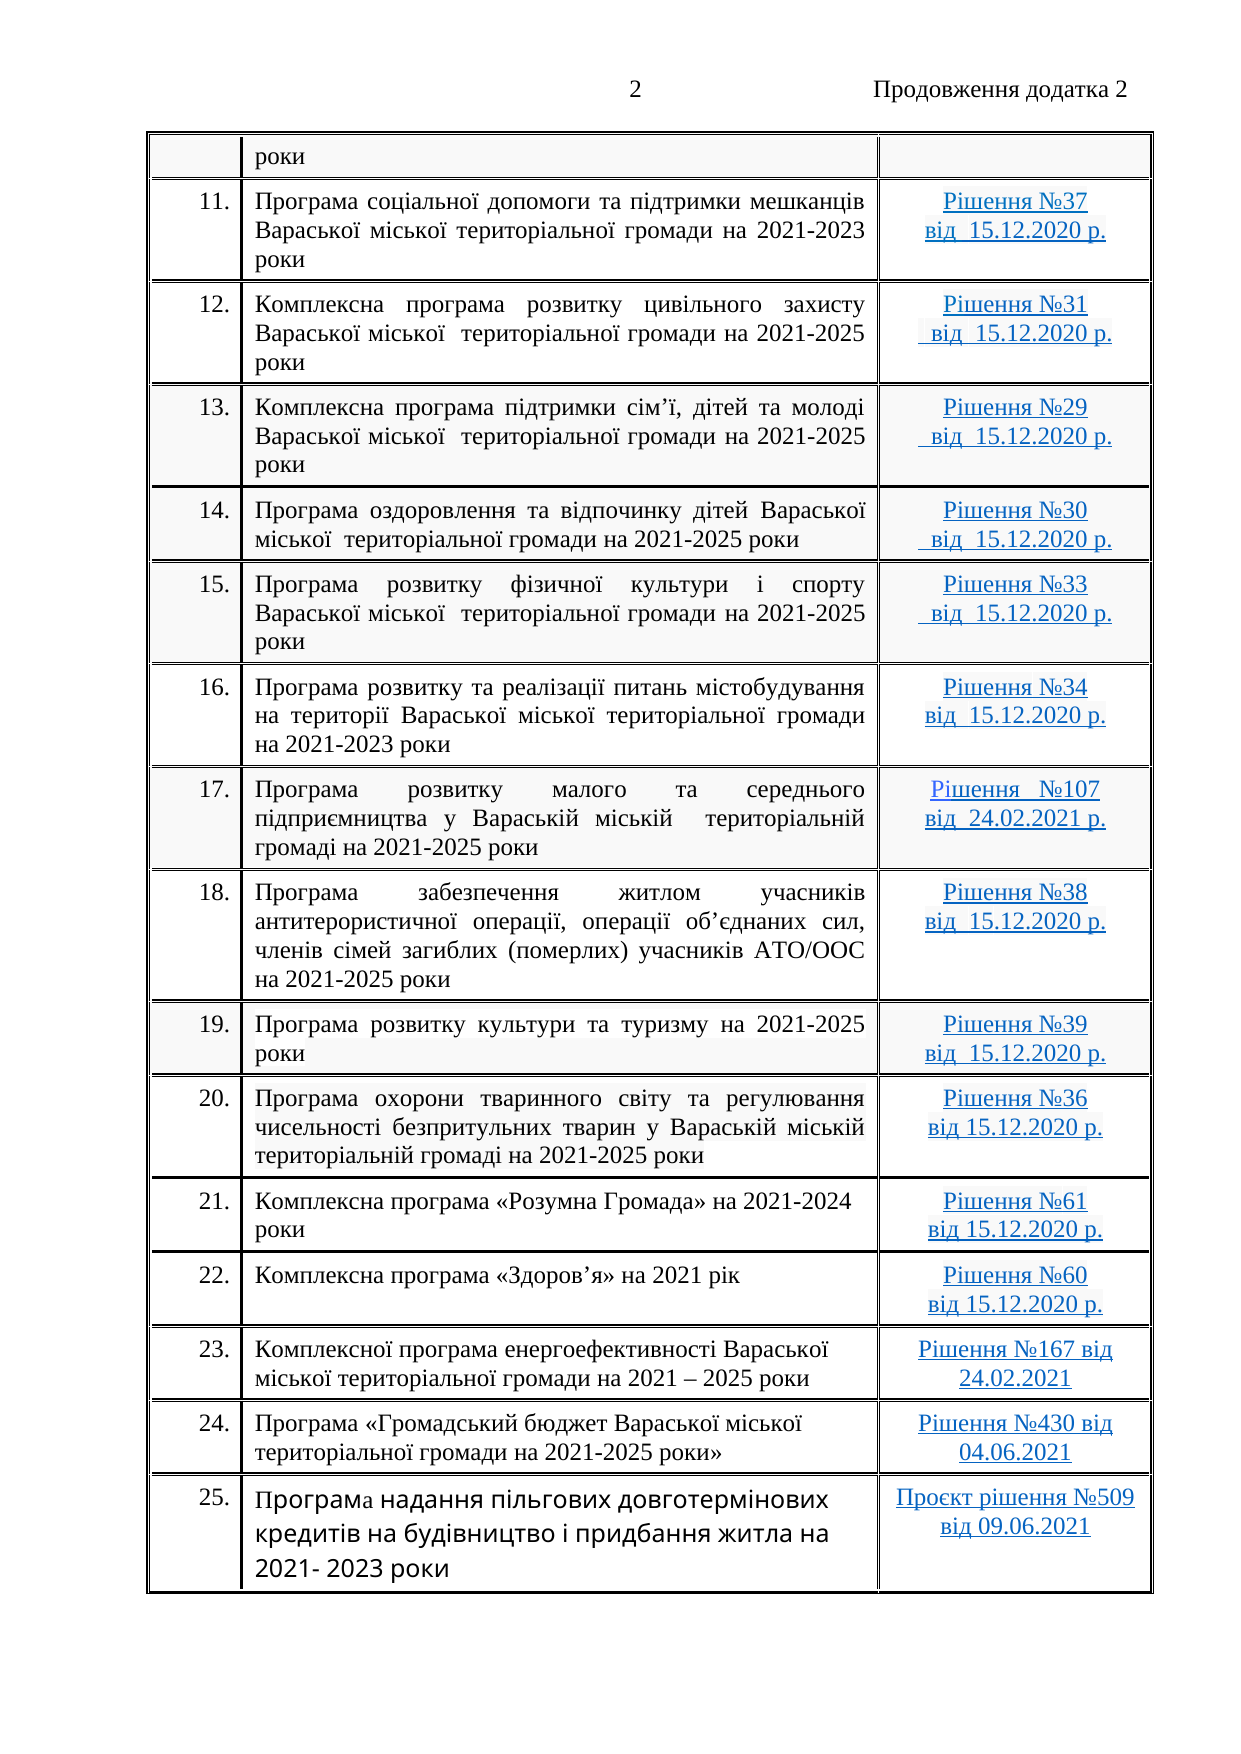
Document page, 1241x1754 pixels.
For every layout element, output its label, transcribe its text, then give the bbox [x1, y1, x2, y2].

table_cell Рішення №430 від 04.06.2021 [880, 1398, 1151, 1472]
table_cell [879, 135, 1150, 177]
table_cell Програма надання пільгових довготермінових кредитів на будівництво і придбання житла на 2021- 2023 роки [241, 1476, 879, 1591]
table_cell [148, 765, 241, 867]
table_cell [150, 868, 240, 999]
table_cell Рішення №29 від 15.12.2020 р. [880, 382, 1151, 485]
table_cell [150, 1176, 240, 1250]
table_cell Програма «Громадський бюджет Вараської міської територіальної громади на 2021-2025 роки» [243, 1402, 877, 1472]
table_cell [150, 279, 240, 382]
table_cell Рішення №31 від 15.12.2020 р. [880, 279, 1151, 382]
table_cell Програма розвитку культури та туризму на 2021-2025 роки [243, 1003, 877, 1073]
table_cell [150, 1073, 240, 1176]
table_cell Рішення №60 від 15.12.2020 р. [880, 1250, 1150, 1324]
table_cell Рішення №107 від 24.02.2021 р. [879, 765, 1152, 867]
table_cell Проєкт рішення №509 від 09.06.2021 [879, 1472, 1151, 1591]
table_cell Рішення №33 від 15.12.2020 р. [880, 559, 1151, 662]
table_cell Рішення №38 від 15.12.2020 р. [880, 868, 1151, 999]
table_cell [148, 177, 241, 279]
table_cell Комплексна програма «Здоров’я» на 2021 рік [243, 1253, 877, 1324]
table_cell [150, 382, 240, 485]
table_cell [150, 135, 241, 177]
table_cell [150, 559, 240, 662]
table_cell [150, 1398, 240, 1472]
table_cell Комплексна програма підтримки сім’ї, дітей та молоді Вараської міської територіальної громади на 2021-2025 роки [243, 386, 877, 485]
table_cell Програма розвитку та реалізації питань містобудування на території Вараської міської територіальної громади на 2021-2023 роки [243, 665, 877, 765]
table_cell Рішення №36 від 15.12.2020 р. [880, 1073, 1151, 1176]
table_cell [150, 1250, 240, 1324]
table_cell Програма розвитку малого та середнього підприємництва у Вараській міській територіальній громаді на 2021-2025 роки [243, 768, 877, 867]
table_cell Рішення №30 від 15.12.2020 р. [880, 485, 1150, 559]
table_cell Комплексна програма «Розумна Громада» на 2021-2024 роки [243, 1179, 877, 1250]
table_cell Рішення №37 від 15.12.2020 р. [879, 177, 1152, 279]
table_cell Програма оздоровлення та відпочинку дітей Вараської міської територіальної громади на 2021-2025 роки [243, 488, 877, 559]
table_cell Програма розвитку фізичної культури і спорту Вараської міської територіальної громади на 2021-2025 роки [243, 563, 877, 662]
table_cell [150, 485, 240, 559]
table_cell Програма охорони тваринного світу та регулювання чисельності безпритульних тварин у Вараській міській територіальній громаді на 2021-2025 роки [243, 1077, 877, 1176]
table_cell [150, 999, 240, 1073]
table_cell Програма соціальної допомоги та підтримки мешканців Вараської міської територіальної громади на 2021-2023 роки [243, 180, 877, 279]
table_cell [241, 135, 879, 177]
table_cell Рішення №34 від 15.12.2020 р. [879, 662, 1152, 765]
table_cell Рішення №61 від 15.12.2020 р. [880, 1176, 1150, 1250]
table_cell Рішення №167 від 24.02.2021 [880, 1324, 1151, 1398]
table_cell Комплексної програма енергоефективності Вараської міської територіальної громади на 2021 – 2025 роки [243, 1328, 877, 1398]
table_cell Комплексна програма розвитку цивільного захисту Вараської міської територіальної громади на 2021-2025 роки [243, 283, 877, 382]
table_cell Програма забезпечення житлом учасників антитерористичної операції, операції об’єднаних сил, членів сімей загиблих (померлих) учасників АТО/ООС на 2021-2025 роки [243, 871, 877, 999]
table_cell [150, 1472, 241, 1591]
table_cell [150, 1324, 240, 1398]
table_cell [148, 662, 241, 765]
table_cell Рішення №39 від 15.12.2020 р. [880, 999, 1151, 1073]
